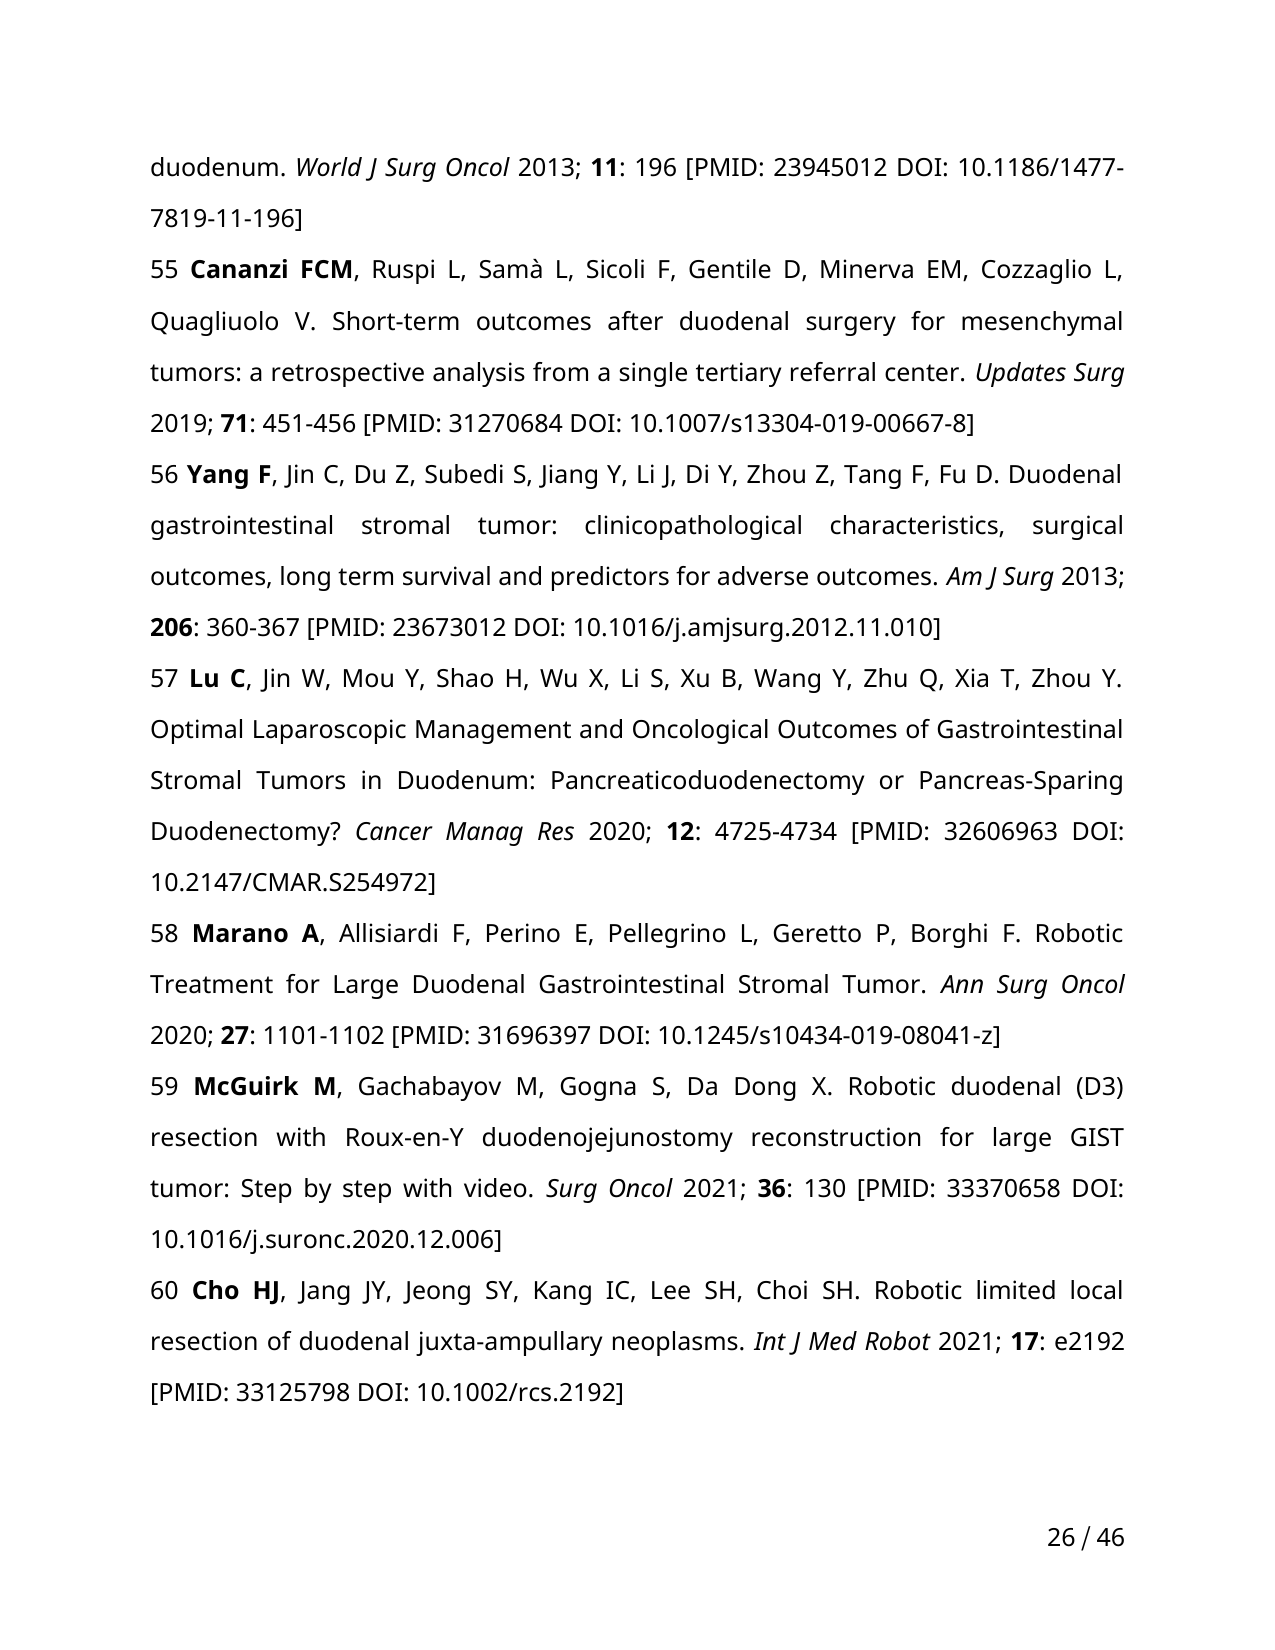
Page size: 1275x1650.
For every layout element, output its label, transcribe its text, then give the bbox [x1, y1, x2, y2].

text 57 Lu C, Jin W, Mou Y, Shao H, Wu X, Li S, Xu B, Wang Y, Zhu Q, Xia T, Zhou Y. Optimal Laparoscopic Management and Oncological Outcomes of Gastrointestinal Stromal Tumors in Duodenum: Pancreaticoduodenectomy or Pancreas-Sparing Duodenectomy? Cancer Manag Res 2020; 12: 4725-4734 [PMID: 32606963 DOI: 10.2147/CMAR.S254972] [150, 660, 1125, 899]
text 58 Marano A, Allisiardi F, Perino E, Pellegrino L, Geretto P, Borghi F. Robotic Treatment for Large Duodenal Gastrointestinal Stromal Tumor. Ann Surg Oncol 2020; 27: 1101-1102 [PMID: 31696397 DOI: 10.1245/s10434-019-08041-z] [150, 916, 1125, 1052]
text 59 McGuirk M, Gachabayov M, Gogna S, Da Dong X. Robotic duodenal (D3) resection with Roux-en-Y duodenojejunostomy reconstruction for large GIST tumor: Step by step with video. Surg Oncol 2021; 36: 130 [PMID: 33370658 DOI: 10.1016/j.suronc.2020.12.006] [150, 1069, 1125, 1256]
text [150, 150, 1125, 235]
text 55 Cananzi FCM, Ruspi L, Samà L, Sicoli F, Gentile D, Minerva EM, Cozzaglio L, Quagliuolo V. Short-term outcomes after duodenal surgery for mesenchymal tumors: a retrospective analysis from a single tertiary referral center. Updates Surg 2019; 71: 451-456 [PMID: 31270684 DOI: 10.1007/s13304-019-00667-8] [150, 252, 1125, 439]
text 56 Yang F, Jin C, Du Z, Subedi S, Jiang Y, Li J, Di Y, Zhou Z, Tang F, Fu D. Duodenal gastrointestinal stromal tumor: clinicopathological characteristics, surgical outcomes, long term survival and predictors for adverse outcomes. Am J Surg 2013; 206: 360-367 [PMID: 23673012 DOI: 10.1016/j.amjsurg.2012.11.010] [150, 456, 1125, 643]
text 60 Cho HJ, Jang JY, Jeong SY, Kang IC, Lee SH, Choi SH. Robotic limited local resection of duodenal juxta-ampullary neoplasms. Int J Med Robot 2021; 17: e2192 [PMID: 33125798 DOI: 10.1002/rcs.2192] [150, 1273, 1125, 1409]
